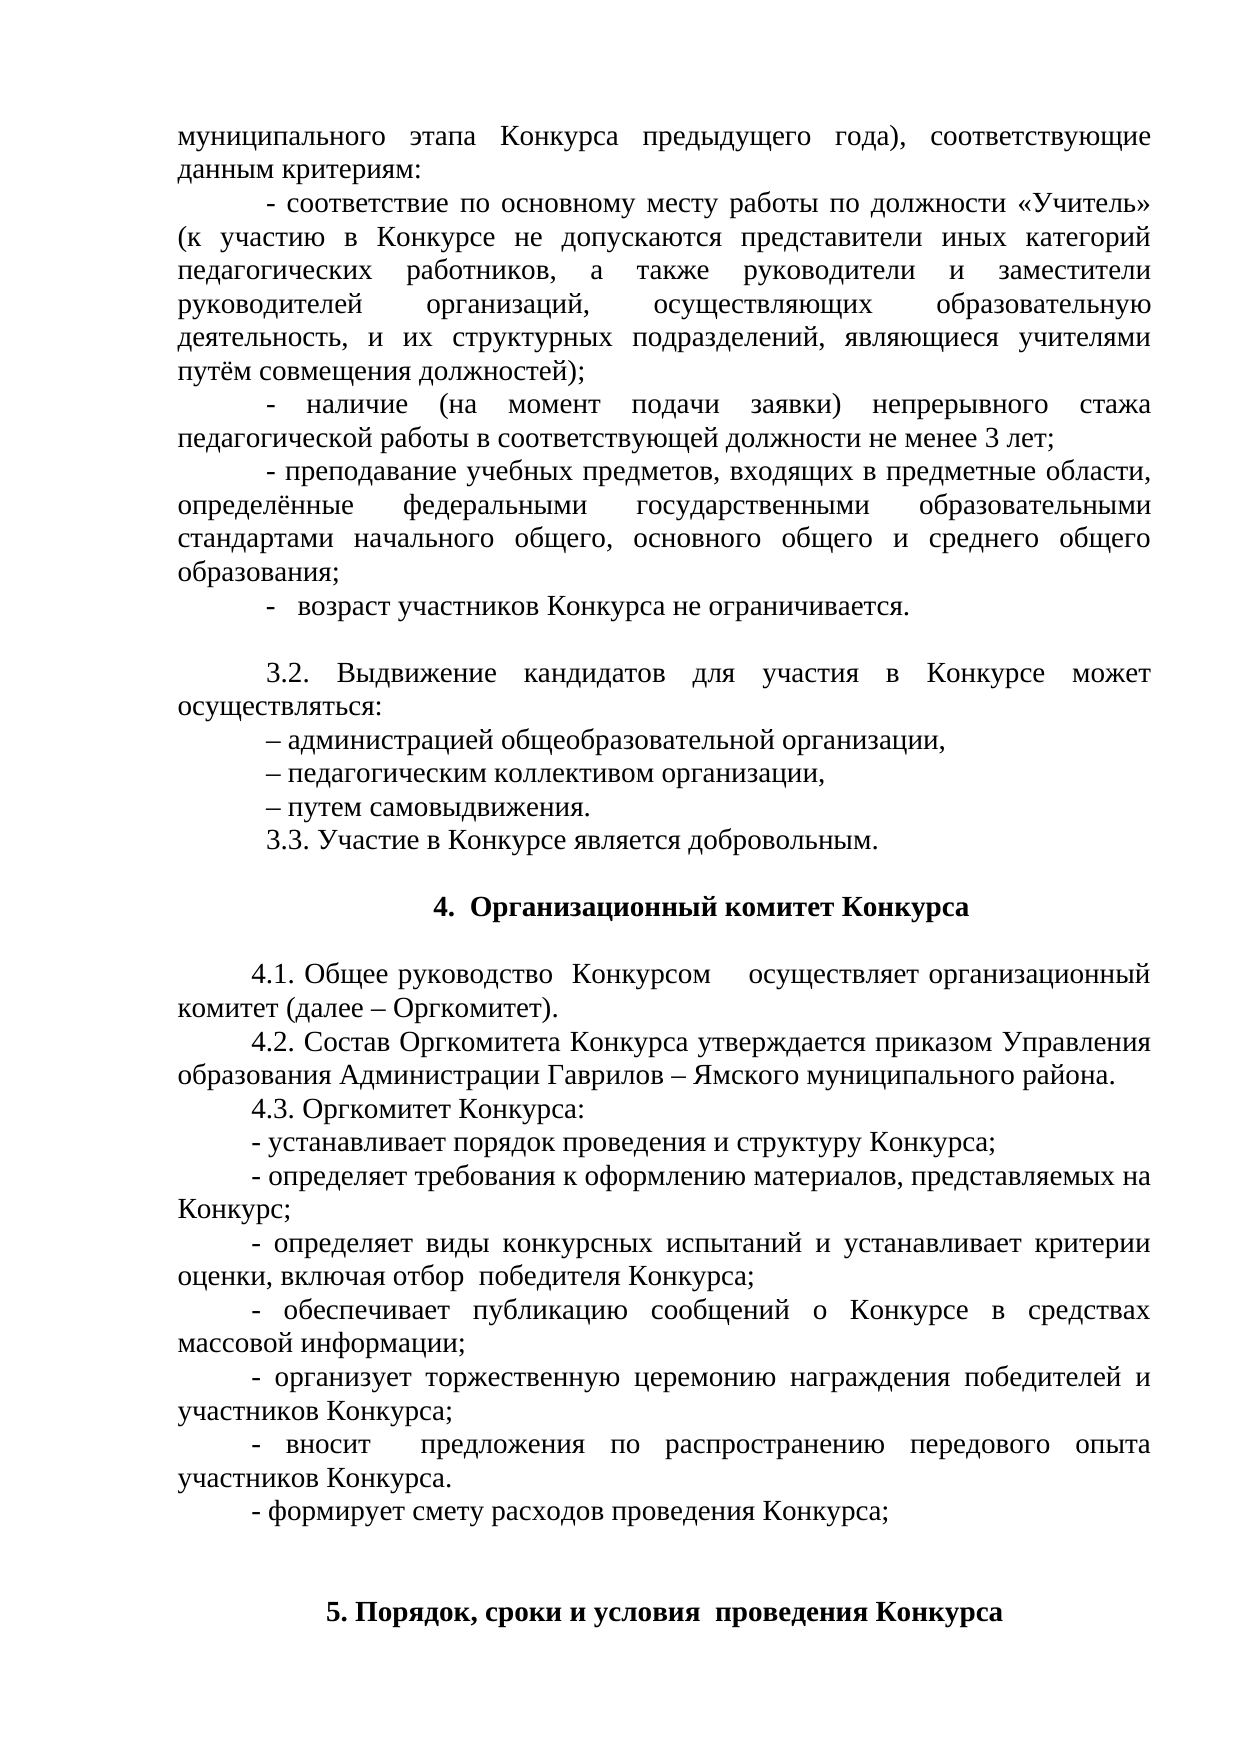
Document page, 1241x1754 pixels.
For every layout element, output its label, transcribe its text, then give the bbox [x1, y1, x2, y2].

text 3.2. Выдвижение кандидатов для участия в Конкурсе может осуществляться: [177, 655, 1152, 722]
text - устанавливает порядок проведения и структуру Конкурса; [177, 1124, 1152, 1158]
text – администрацией общеобразовательной организации, [177, 722, 1152, 755]
text - вносит предложения по распространению передового опыта участников Конкурса. [177, 1426, 1152, 1493]
text - организует торжественную церемонию награждения победителей и участников Конкурса; [177, 1359, 1152, 1426]
text – путем самовыдвижения. [177, 789, 1152, 822]
text 4. Организационный комитет Конкурса [177, 889, 1152, 923]
text - соответствие по основному месту работы по должности «Учитель» (к участию в Конкурсе не допускаются представители иных категорий педагогических работников, а также руководители и заместители руководителей организаций, осуществляющих образовательную деятельность, и их структурных подразделений, являющиеся учителями путём совмещения должностей); [177, 185, 1152, 386]
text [177, 118, 1152, 185]
text 4.3. Оргкомитет Конкурса: [177, 1091, 1152, 1124]
text - возраст участников Конкурса не ограничивается. [177, 588, 1152, 621]
text 4.1. Общее руководство Конкурсом осуществляет организационный комитет (далее – Оргкомитет). [177, 957, 1152, 1024]
text 4.2. Состав Оргкомитета Конкурса утверждается приказом Управления образования Администрации Гаврилов – Ямского муниципального района. [177, 1024, 1152, 1091]
text - наличие (на момент подачи заявки) непрерывного стажа педагогической работы в соответствующей должности не менее 3 лет; [177, 386, 1152, 453]
text - обеспечивает публикацию сообщений о Конкурсе в средствах массовой информации; [177, 1292, 1152, 1359]
text - определяет виды конкурсных испытаний и устанавливает критерии оценки, включая отбор победителя Конкурса; [177, 1225, 1152, 1292]
text - преподавание учебных предметов, входящих в предметные области, определённые федеральными государственными образовательными стандартами начального общего, основного общего и среднего общего образования; [177, 453, 1152, 588]
text - определяет требования к оформлению материалов, представляемых на Конкурс; [177, 1158, 1152, 1225]
text - формирует смету расходов проведения Конкурса; [177, 1493, 1152, 1527]
text – педагогическим коллективом организации, [177, 755, 1152, 789]
text 3.3. Участие в Конкурсе является добровольным. [177, 822, 1152, 856]
text 5. Порядок, сроки и условия проведения Конкурса [177, 1594, 1152, 1627]
